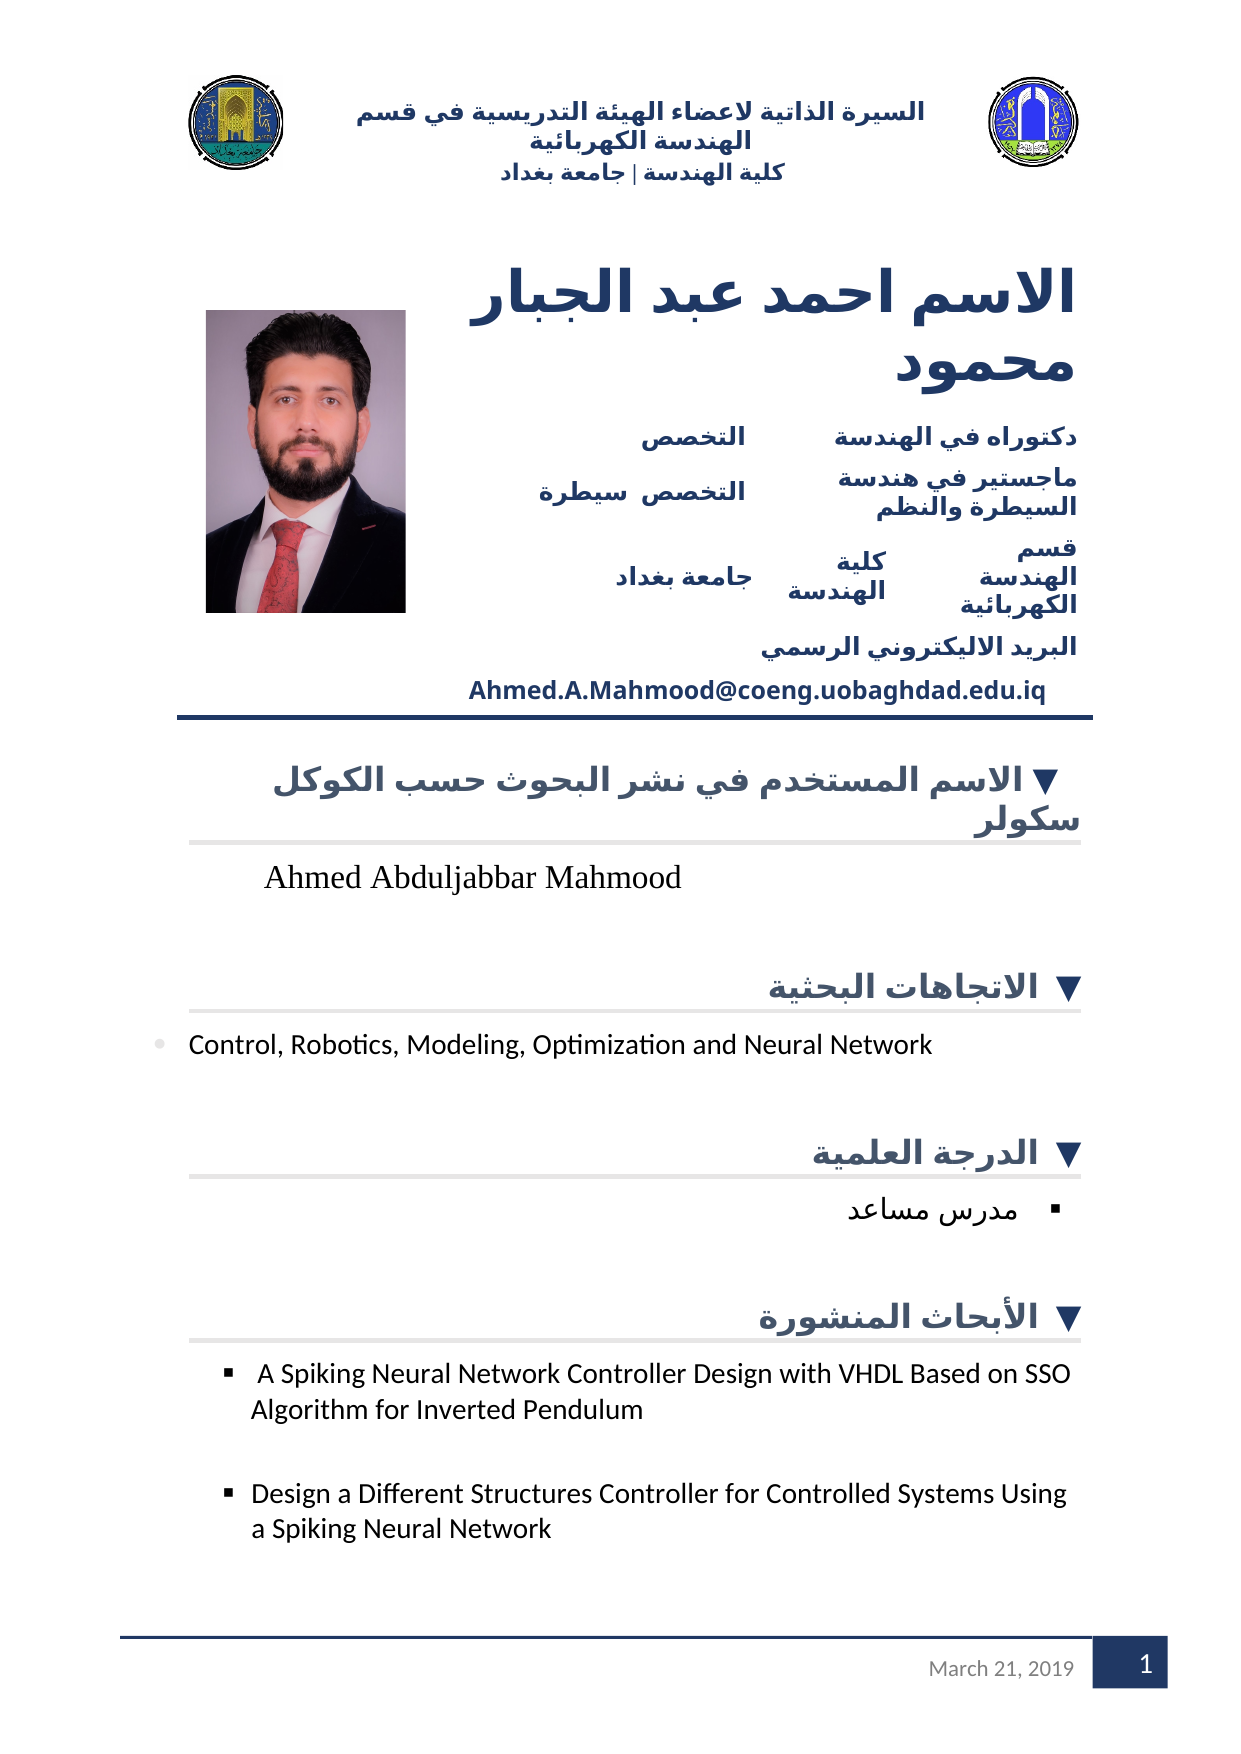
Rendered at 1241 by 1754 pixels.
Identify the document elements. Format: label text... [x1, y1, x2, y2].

table_header ▼ الأبحاث المنشورة A Spiking Neural Network Controller Design with VHDL Based on SSO Algorithm for Inverted Pendulum Design a Different Structures Controller for Controlled Systems Using a Spiking Neural Network [177, 1285, 1092, 1552]
picture [188, 75, 284, 170]
table_header ▼ الاتجاهات البحثية Control, Robotics, Modeling, Optimization and Neural Network [177, 955, 1092, 1074]
table_header ▼ الدرجة العلمية مدرس مساعد [177, 1121, 1092, 1238]
table_header ▼ الاسم المستخدم في نشر البحوث حسب الكوكل سكولر Ahmed Abduljabbar Mahmood [177, 748, 1092, 908]
picture [985, 75, 1082, 170]
picture [205, 310, 406, 613]
